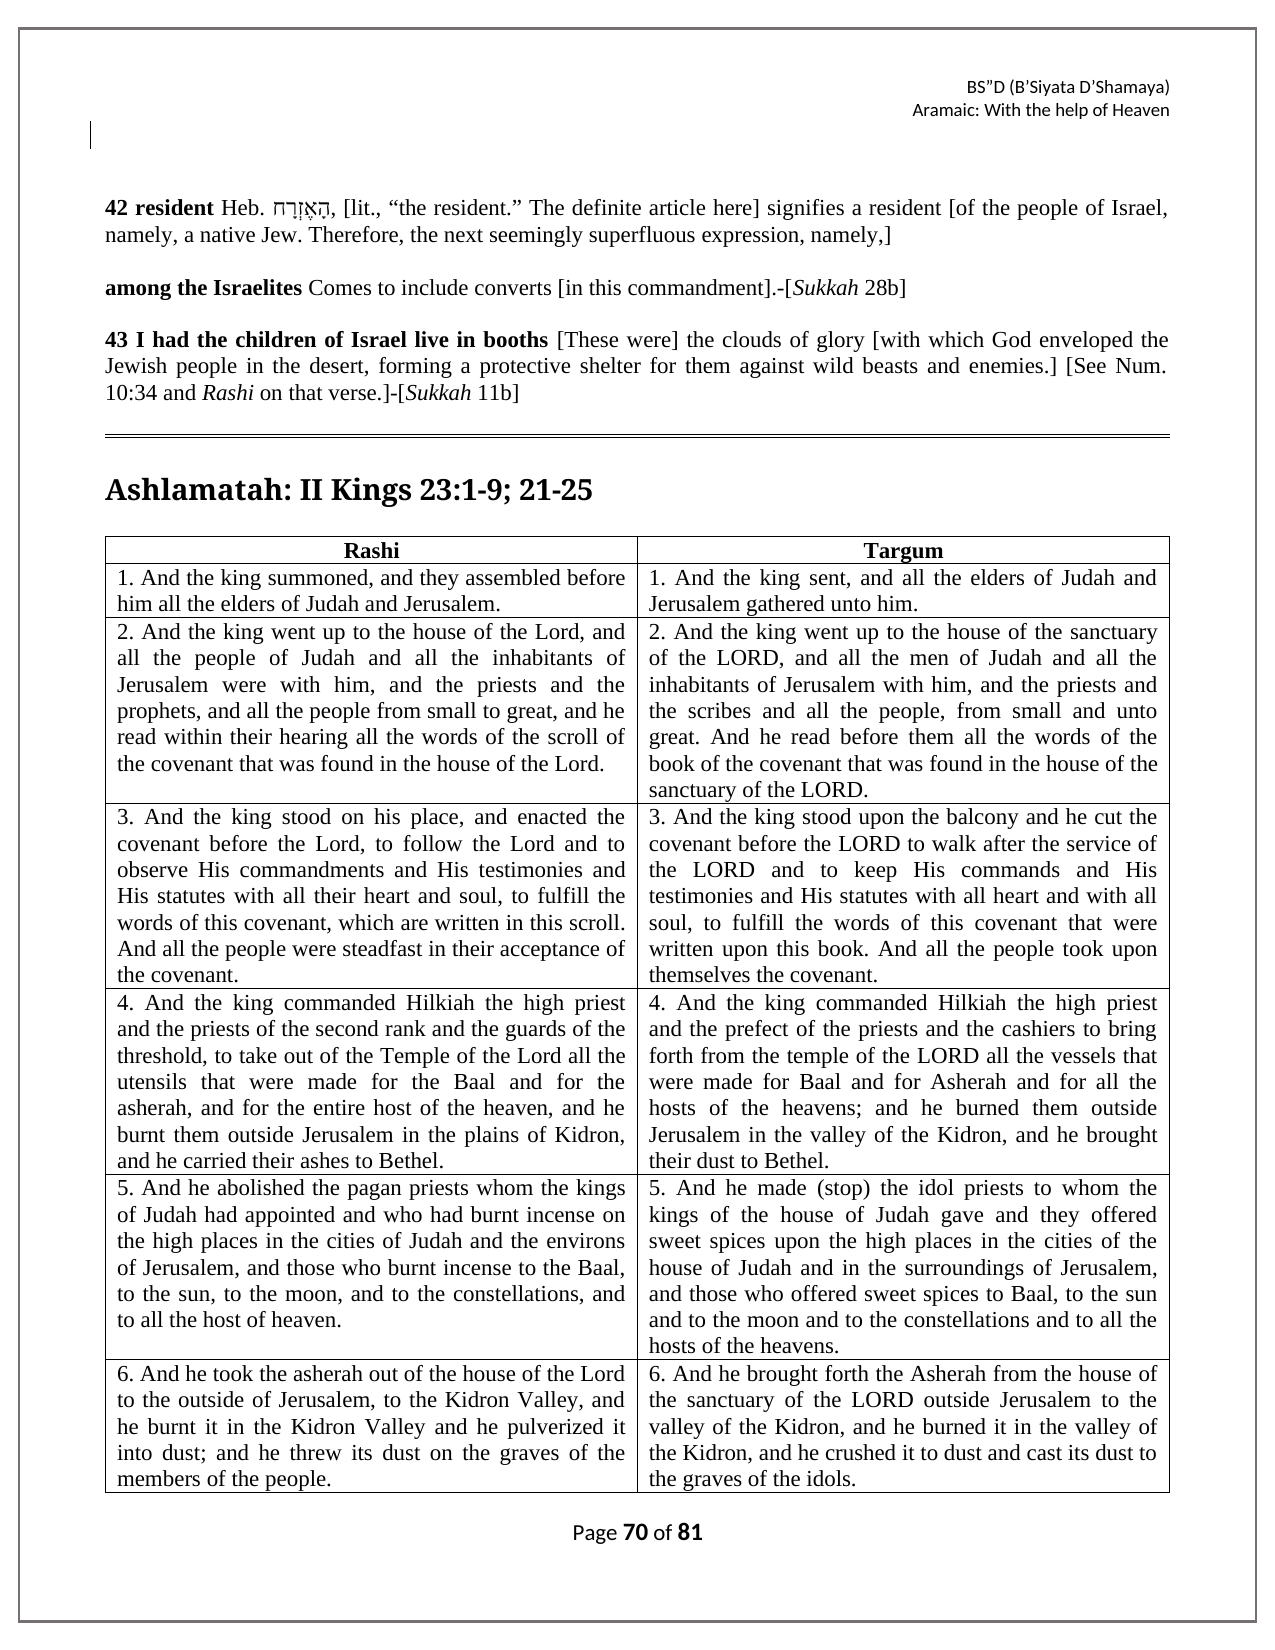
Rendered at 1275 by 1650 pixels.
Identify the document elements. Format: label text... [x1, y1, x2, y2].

table_cell 1. And the king summoned, and they assembled before him all the elders of Judah and Jerusalem. [106, 564, 637, 617]
table_header Rashi [106, 537, 637, 563]
table_cell 1. And the king sent, and all the elders of Judah and Jerusalem gathered unto him. [638, 564, 1169, 617]
table_cell 3. And the king stood upon the balcony and he cut the covenant before the LORD to walk after the service of the LORD and to keep His commands and His testimonies and His statutes with all heart and with all soul, to fulfill the words of this covenant that were written upon this book. And all the people took upon themselves the covenant. [638, 804, 1169, 988]
table_cell 4. And the king commanded Hilkiah the high priest and the priests of the second rank and the guards of the threshold, to take out of the Temple of the Lord all the utensils that were made for the Baal and for the asherah, and for the entire host of the heaven, and he burnt them outside Jerusalem in the plains of Kidron, and he carried their ashes to Bethel. [106, 989, 637, 1173]
table_cell 3. And the king stood on his place, and enacted the covenant before the Lord, to follow the Lord and to observe His commandments and His testimonies and His statutes with all their heart and soul, to fulfill the words of this covenant, which are written in this scroll. And all the people were steadfast in their acceptance of the covenant. [106, 804, 637, 988]
table_header Targum [638, 537, 1169, 563]
text Ashlamatah: II Kings 23:1-9; 21-25 [105, 470, 1170, 509]
table_cell 2. And the king went up to the house of the sanctuary of the LORD, and all the men of Judah and all the inhabitants of Jerusalem with him, and the priests and the scribes and all the people, from small and unto great. And he read before them all the words of the book of the covenant that was found in the house of the sanctuary of the LORD. [638, 618, 1169, 802]
table_cell 2. And the king went up to the house of the Lord, and all the people of Judah and all the inhabitants of Jerusalem were with him, and the priests and the prophets, and all the people from small to great, and he read within their hearing all the words of the scroll of the covenant that was found in the house of the Lord. [106, 618, 637, 802]
table_cell 5. And he made (stop) the idol priests to whom the kings of the house of Judah gave and they offered sweet spices upon the high places in the cities of the house of Judah and in the surroundings of Jerusalem, and those who offered sweet spices to Baal, to the sun and to the moon and to the constellations and to all the hosts of the heavens. [638, 1175, 1169, 1359]
text 43 I had the children of Israel live in booths [These were] the clouds of glory [with which God enveloped the Jewish people in the desert, forming a protective shelter for them against wild beasts and enemies.] [See Num. 10:34 and Rashi on that verse.]-[Sukkah 11b] [105, 326, 1170, 405]
table_cell 5. And he abolished the pagan priests whom the kings of Judah had appointed and who had burnt incense on the high places in the cities of Judah and the environs of Jerusalem, and those who burnt incense to the Baal, to the sun, to the moon, and to the constellations, and to all the host of heaven. [106, 1175, 637, 1359]
text 42 resident Heb. הָאֶזְרָח, [lit., “the resident.” The definite article here] signifies a resident [of the people of Israel, namely, a native Jew. Therefore, the next seemingly superfluous expression, namely,] [105, 194, 1170, 247]
table_cell 4. And the king commanded Hilkiah the high priest and the prefect of the priests and the cashiers to bring forth from the temple of the LORD all the vessels that were made for Baal and for Asherah and for all the hosts of the heavens; and he burned them outside Jerusalem in the valley of the Kidron, and he brought their dust to Bethel. [638, 989, 1169, 1173]
text among the Israelites Comes to include converts [in this commandment].-[Sukkah 28b] [105, 273, 1170, 300]
table_cell 6. And he took the asherah out of the house of the Lord to the outside of Jerusalem, to the Kidron Valley, and he burnt it in the Kidron Valley and he pulverized it into dust; and he threw its dust on the graves of the members of the people. [106, 1360, 637, 1492]
table_cell 6. And he brought forth the Asherah from the house of the sanctuary of the LORD outside Jerusalem to the valley of the Kidron, and he burned it in the valley of the Kidron, and he crushed it to dust and cast its dust to the graves of the idols. [638, 1360, 1169, 1492]
